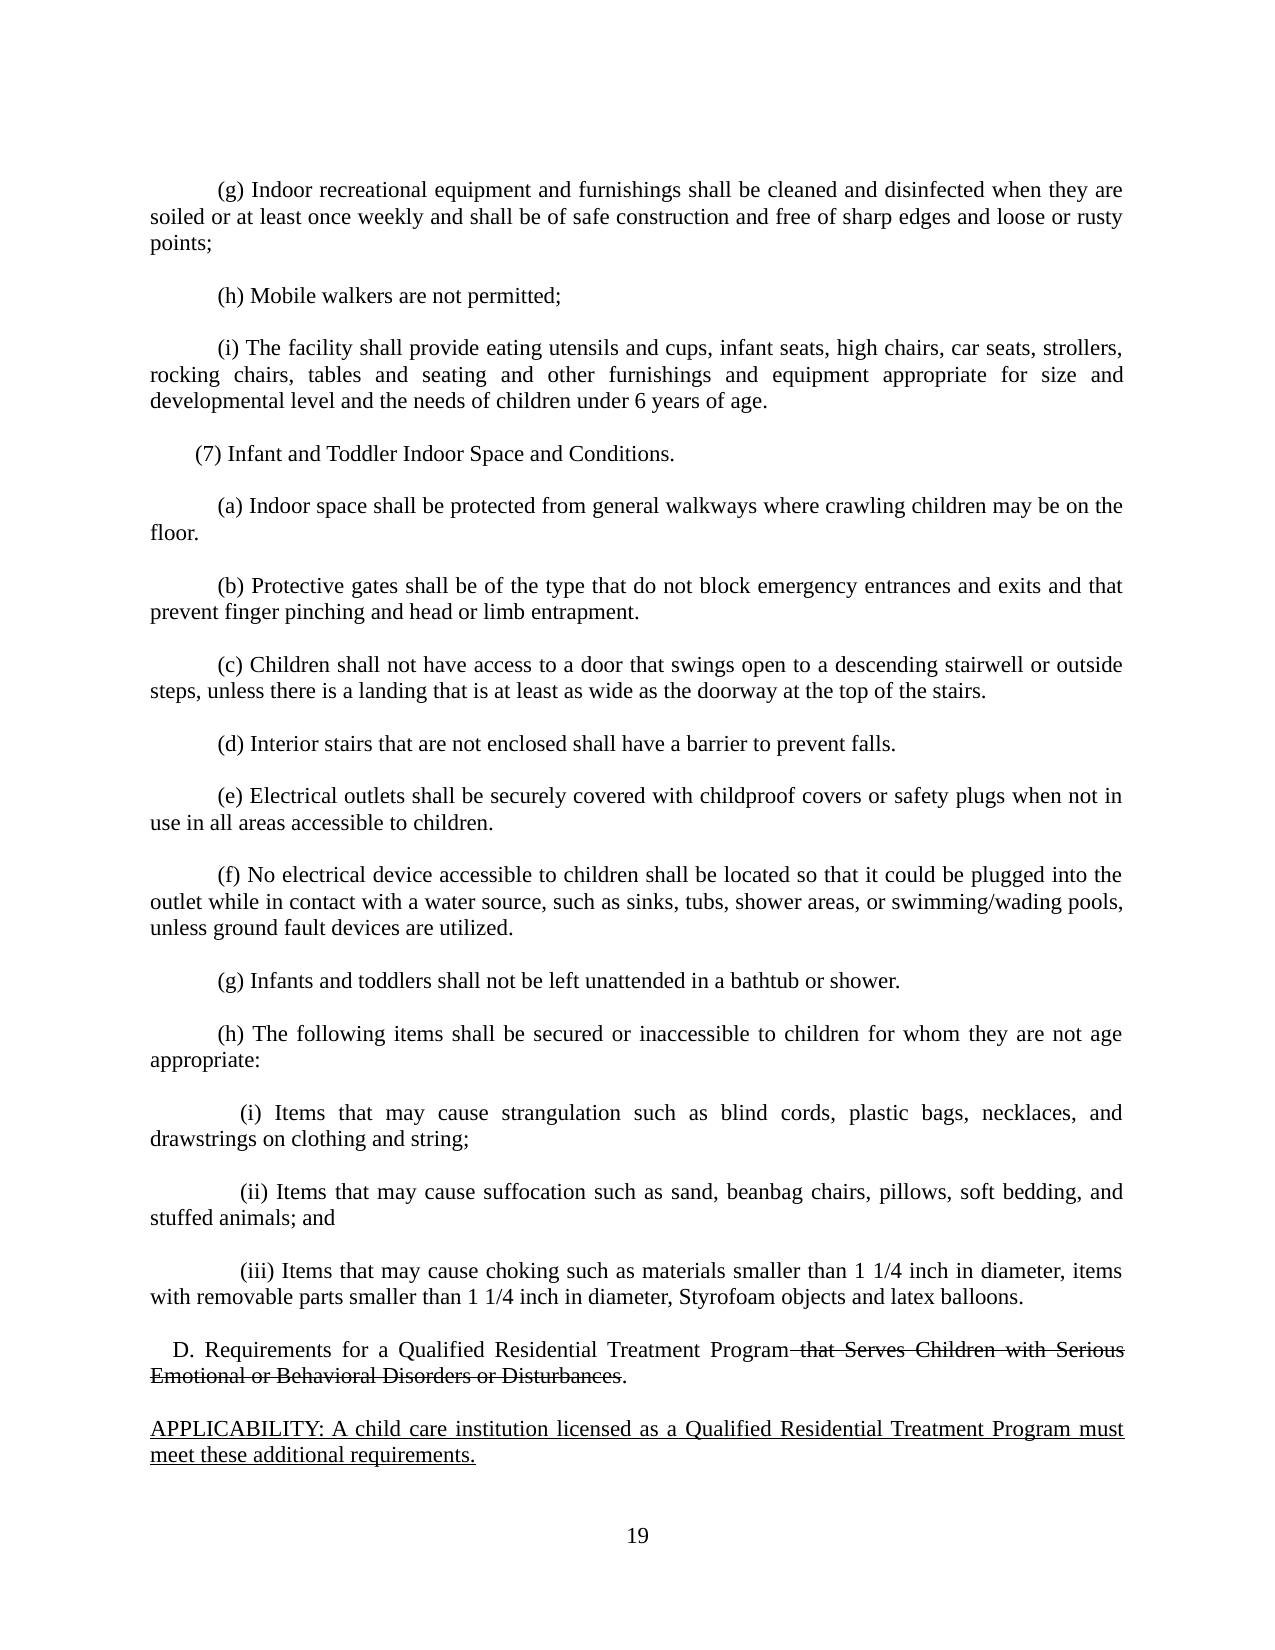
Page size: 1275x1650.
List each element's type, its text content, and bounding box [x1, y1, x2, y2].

text (g) Infants and toddlers shall not be left unattended in a bathtub or shower. [150, 967, 1125, 993]
text (7) Infant and Toddler Indoor Space and Conditions. [150, 440, 1125, 466]
text APPLICABILITY: A child care institution licensed as a Qualified Residential Treatment Program must meet these additional requirements. [150, 1415, 1125, 1438]
text (e) Electrical outlets shall be securely covered with childproof covers or safety plugs when not in use in all areas accessible to children. [150, 782, 1125, 835]
text (c) Children shall not have access to a door that swings open to a descending stairwell or outside steps, unless there is a landing that is at least as wide as the doorway at the top of the stairs. [150, 651, 1125, 703]
text (h) The following items shall be secured or inaccessible to children for whom they are not age appropriate: [150, 1020, 1125, 1072]
text (f) No electrical device accessible to children shall be located so that it could be plugged into the outlet while in contact with a water source, such as sinks, tubs, shower areas, or swimming/wading pools, unless ground fault devices are utilized. [150, 862, 1125, 941]
text (b) Protective gates shall be of the type that do not block emergency entrances and exits and that prevent finger pinching and head or limb entrapment. [150, 572, 1125, 624]
text D. Requirements for a Qualified Residential Treatment Program that Serves Children with Serious Emotional or Behavioral Disorders or Disturbances. [150, 1336, 1125, 1389]
text (g) Indoor recreational equipment and furnishings shall be cleaned and disinfected when they are soiled or at least once weekly and shall be of safe construction and free of sharp edges and loose or rusty points; [150, 176, 1125, 255]
text (a) Indoor space shall be protected from general walkways where crawling children may be on the floor. [150, 493, 1125, 545]
text (iii) Items that may cause choking such as materials smaller than 1 1/4 inch in diameter, items with removable parts smaller than 1 1/4 inch in diameter, Styrofoam objects and latex balloons. [150, 1257, 1125, 1309]
text APPLICABILITY: A child care institution licensed as a Qualified Residential Treatment Program must meet these additional requirements. [150, 1439, 1125, 1468]
text (i) Items that may cause strangulation such as blind cords, plastic bags, necklaces, and drawstrings on clothing and string; [150, 1099, 1125, 1151]
text (i) The facility shall provide eating utensils and cups, infant seats, high chairs, car seats, strollers, rocking chairs, tables and seating and other furnishings and equipment appropriate for size and developmental level and the needs of children under 6 years of age. [150, 334, 1125, 413]
text (d) Interior stairs that are not enclosed shall have a barrier to prevent falls. [150, 730, 1125, 756]
text (ii) Items that may cause suffocation such as sand, beanbag chairs, pillows, soft bedding, and stuffed animals; and [150, 1178, 1125, 1231]
text (h) Mobile walkers are not permitted; [150, 282, 1125, 308]
